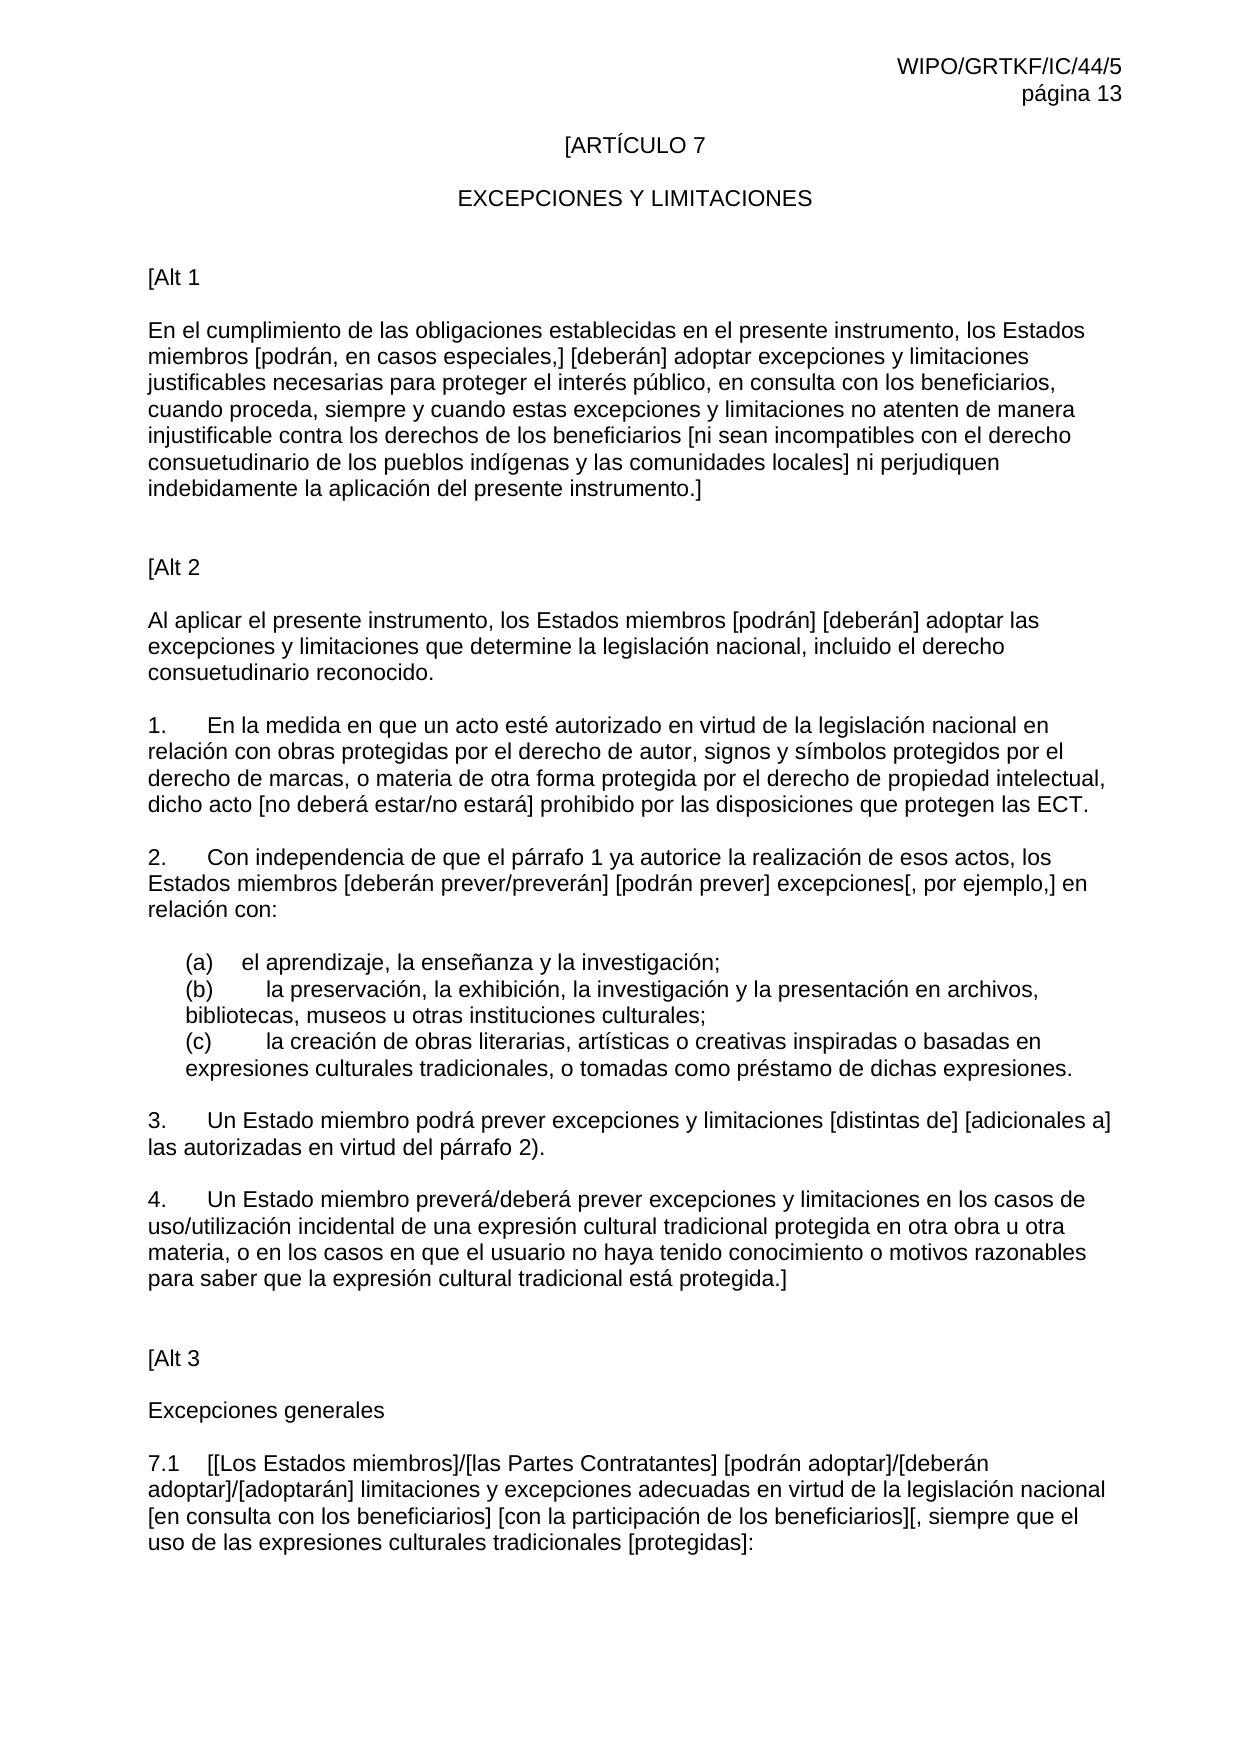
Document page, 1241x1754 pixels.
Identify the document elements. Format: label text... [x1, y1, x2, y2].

list la preservación, la exhibición, la investigación y la presentación en archivos, bibliotecas, museos u otras instituciones culturales; [185, 976, 1122, 1028]
text En el cumplimiento de las obligaciones establecidas en el presente instrumento, los Estados miembros [podrán, en casos especiales,] [deberán] adoptar excepciones y limitaciones justificables necesarias para proteger el interés público, en consulta con los beneficiarios, cuando proceda, siempre y cuando estas excepciones y limitaciones no atenten de manera injustificable contra los derechos de los beneficiarios [ni sean incompatibles con el derecho consuetudinario de los pueblos indígenas y las comunidades locales] ni perjudiquen indebidamente la aplicación del presente instrumento.] [148, 317, 1122, 501]
text [Alt 1 [148, 264, 1122, 290]
text [ARTÍCULO 7 [148, 132, 1122, 158]
list En la medida en que un acto esté autorizado en virtud de la legislación nacional en relación con obras protegidas por el derecho de autor, signos y símbolos protegidos por el derecho de marcas, o materia de otra forma protegida por el derecho de propiedad intelectual, dicho acto [no deberá estar/no estará] prohibido por las disposiciones que protegen las ECT. [148, 712, 1122, 817]
text EXCEPCIONES Y LIMITACIONES [148, 185, 1122, 211]
list el aprendizaje, la enseñanza y la investigación; [185, 949, 1122, 976]
text [Alt 3 [148, 1344, 1122, 1371]
text [Alt 2 [148, 554, 1122, 580]
list Un Estado miembro preverá/deberá prever excepciones y limitaciones en los casos de uso/utilización incidental de una expresión cultural tradicional protegida en otra obra u otra materia, o en los casos en que el usuario no haya tenido conocimiento o motivos razonables para saber que la expresión cultural tradicional está protegida.] [148, 1186, 1122, 1292]
text Excepciones generales [148, 1397, 1122, 1423]
list Un Estado miembro podrá prever excepciones y limitaciones [distintas de] [adicionales a] las autorizadas en virtud del párrafo 2). [148, 1107, 1122, 1160]
list Con independencia de que el párrafo 1 ya autorice la realización de esos actos, los Estados miembros [deberán prever/preverán] [podrán prever] excepciones[, por ejemplo,] en relación con: [148, 844, 1122, 923]
text Al aplicar el presente instrumento, los Estados miembros [podrán] [deberán] adoptar las excepciones y limitaciones que determine la legislación nacional, incluido el derecho consuetudinario reconocido. [148, 607, 1122, 686]
text 7.1 [[Los Estados miembros]/[las Partes Contratantes] [podrán adoptar]/[deberán adoptar]/[adoptarán] limitaciones y excepciones adecuadas en virtud de la legislación nacional [en consulta con los beneficiarios] [con la participación de los beneficiarios][, siempre que el uso de las expresiones culturales tradicionales [protegidas]: [148, 1450, 1122, 1555]
list la creación de obras literarias, artísticas o creativas inspiradas o basadas en expresiones culturales tradicionales, o tomadas como préstamo de dichas expresiones. [185, 1028, 1122, 1081]
